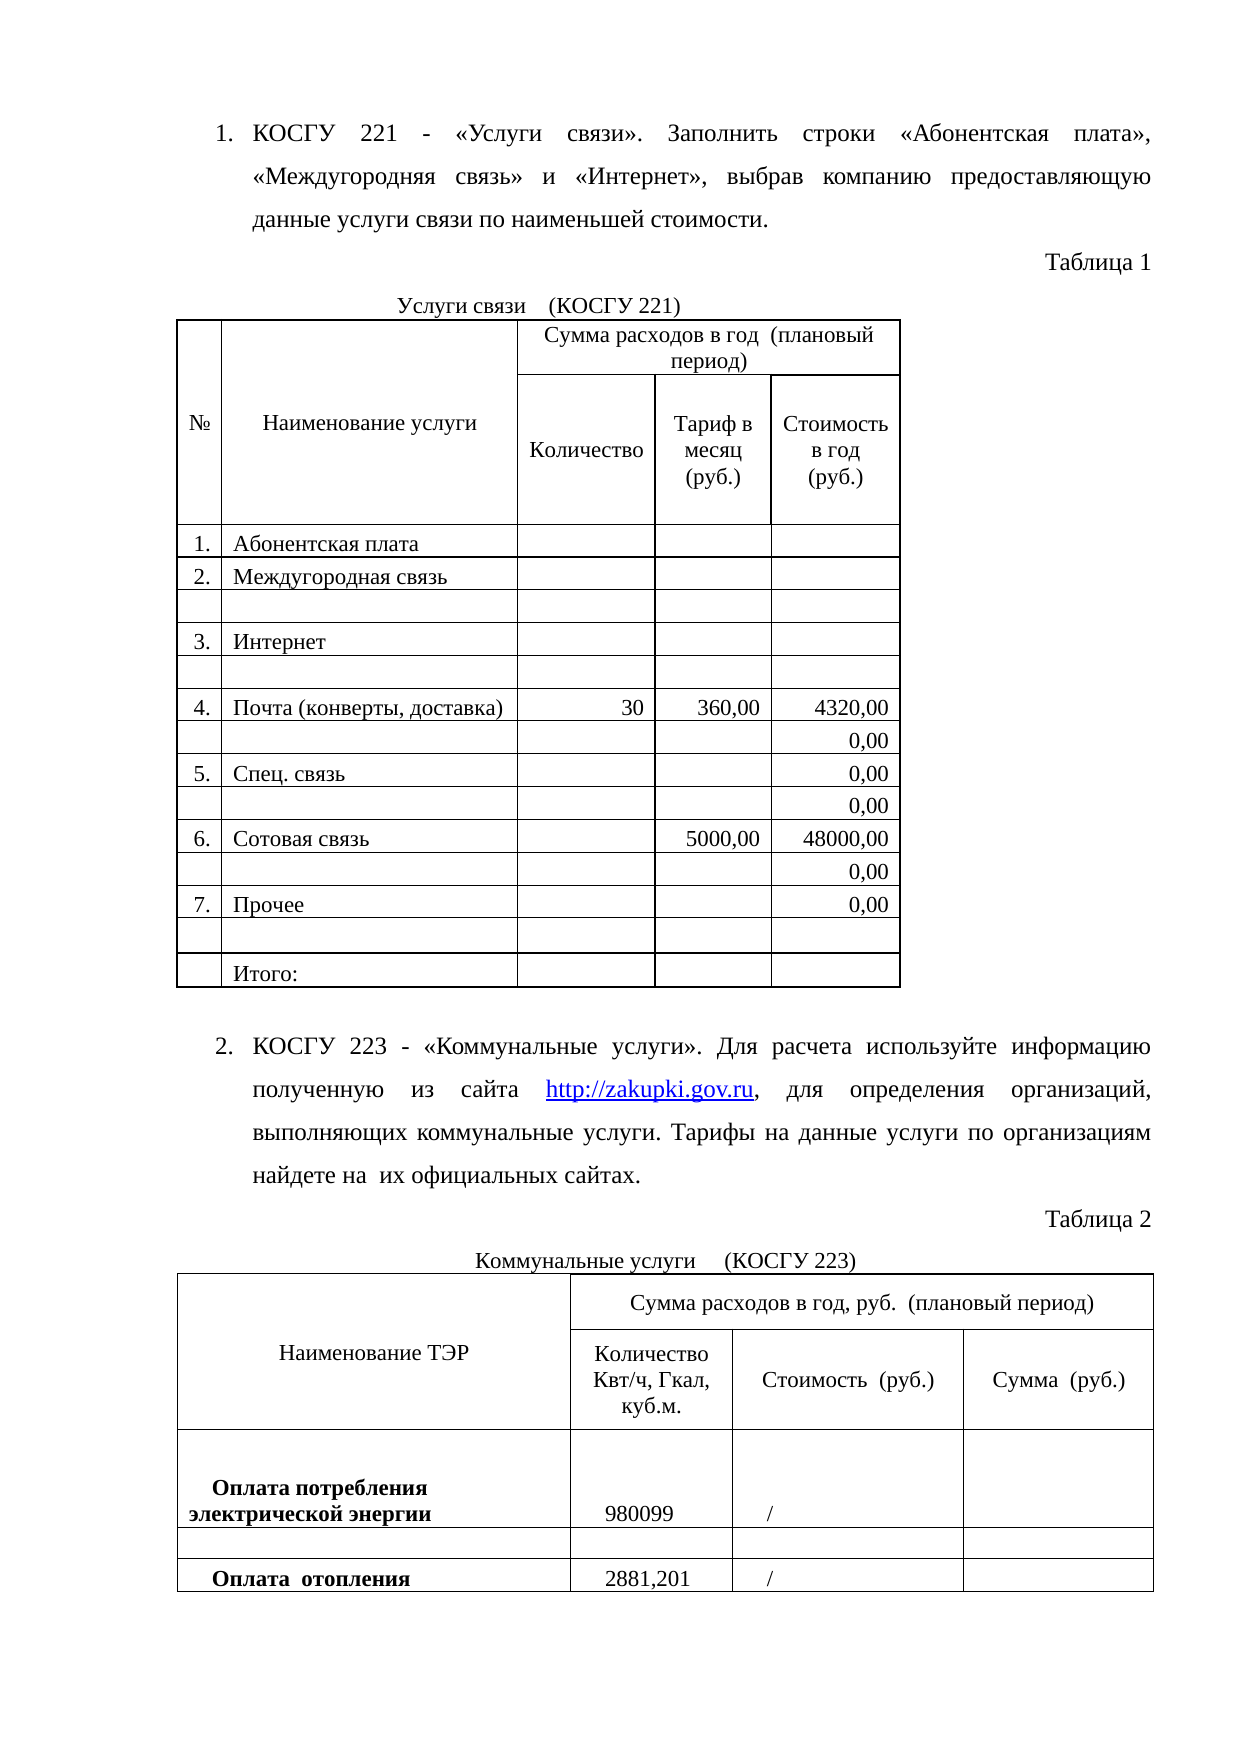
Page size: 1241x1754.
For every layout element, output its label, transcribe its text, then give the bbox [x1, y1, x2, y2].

text Таблица 1 [215, 247, 1152, 276]
table_cell [518, 590, 654, 622]
table_cell [518, 754, 654, 786]
table_cell [178, 954, 221, 986]
text Таблица 2 [215, 1204, 1152, 1232]
table_cell [656, 590, 771, 622]
table_cell 1. [178, 525, 221, 556]
list КОСГУ 221 - «Услуги связи». Заполнить строки «Абонентская плата», «Междугородняя связь» и «Интернет», выбрав компанию предоставляющую данные услуги связи по наименьшей стоимости. [215, 118, 1152, 233]
table_cell [518, 918, 654, 952]
table_cell [772, 918, 899, 952]
table_cell [733, 1528, 963, 1558]
table_cell Сумма расходов в год, руб. (плановый период) [571, 1275, 1153, 1328]
table_cell [518, 623, 654, 655]
table_cell [964, 1430, 1153, 1527]
table_cell [222, 590, 517, 622]
table_cell 7. [178, 886, 221, 917]
table_cell Количество [518, 375, 654, 523]
list КОСГУ 223 - «Коммунальные услуги». Для расчета используйте информацию полученную из сайта http://zakupki.gov.ru, для определения организаций, выполняющих коммунальные услуги. Тарифы на данные услуги по организациям найдете на их официальных сайтах. [215, 1031, 1152, 1189]
table_cell Сумма (руб.) [964, 1330, 1153, 1428]
table_cell Оплата потребления электрической энергии [178, 1430, 570, 1527]
table_cell [964, 1559, 1153, 1591]
table_cell 0,00 [772, 721, 899, 753]
table_cell 4. [178, 689, 221, 720]
table_cell 360,00 [656, 689, 771, 720]
table_cell [518, 954, 654, 986]
table_cell [656, 853, 771, 884]
table_cell [656, 525, 771, 556]
table_cell 0,00 [772, 787, 899, 819]
table_cell 5. [178, 754, 221, 786]
table_cell [222, 721, 517, 753]
table_cell [964, 1528, 1153, 1558]
table_cell [518, 820, 654, 852]
table_cell Наименование ТЭР [178, 1274, 570, 1428]
table_cell № [178, 321, 221, 523]
table_cell Спец. связь [222, 754, 517, 786]
table_cell Интернет [222, 623, 517, 655]
table_cell 3. [178, 623, 221, 655]
table_cell [178, 918, 221, 952]
table_cell Стоимость (руб.) [733, 1330, 963, 1428]
table_cell Тариф в месяц (руб.) [656, 375, 770, 523]
table_cell 6. [178, 820, 221, 852]
table_cell [518, 787, 654, 819]
table_cell / [733, 1559, 963, 1591]
table_cell 2881,201 [571, 1559, 732, 1591]
table_cell 48000,00 [772, 820, 899, 852]
table_cell [656, 656, 771, 688]
table_cell [772, 590, 899, 622]
table_cell 2. [178, 558, 221, 589]
table_cell [772, 656, 899, 688]
table_cell [518, 721, 654, 753]
table_cell [178, 1528, 570, 1558]
table_cell 0,00 [772, 754, 899, 786]
table_cell 5000,00 [656, 820, 771, 852]
table_cell Сотовая связь [222, 820, 517, 852]
table_header Услуги связи (КОСГУ 221) [177, 291, 900, 319]
table_cell [222, 853, 517, 884]
table_cell Междугородная связь [222, 558, 517, 589]
table_cell [656, 721, 771, 753]
table_cell [222, 918, 517, 952]
table_cell 4320,00 [772, 689, 899, 720]
table_cell [518, 656, 654, 688]
table_cell Итого: [222, 954, 517, 986]
table_cell [772, 558, 899, 589]
table_cell 30 [518, 689, 654, 720]
table_cell [518, 558, 654, 589]
table_cell [178, 853, 221, 884]
table_cell [656, 754, 771, 786]
table_cell Количество Квт/ч, Гкал, куб.м. [571, 1330, 732, 1428]
table_cell Почта (конверты, доставка) [222, 689, 517, 720]
table_cell [571, 1528, 732, 1558]
table_cell / [733, 1430, 963, 1527]
table_cell [772, 525, 899, 556]
table_cell [656, 918, 771, 952]
table_header Коммунальные услуги (КОСГУ 223) [177, 1247, 1154, 1273]
table_cell 0,00 [772, 853, 899, 884]
table_cell [656, 623, 771, 655]
table_cell [656, 886, 771, 917]
table_cell [178, 721, 221, 753]
table_cell [656, 787, 771, 819]
table_cell [656, 954, 771, 986]
table_cell [222, 787, 517, 819]
table_cell [656, 558, 771, 589]
table_cell [772, 623, 899, 655]
table_cell Сумма расходов в год (плановый период) [518, 321, 899, 373]
table_cell [518, 853, 654, 884]
table_cell Наименование услуги [222, 321, 517, 523]
table_cell Абонентская плата [222, 525, 517, 556]
table_cell Прочее [222, 886, 517, 917]
table_cell 0,00 [772, 886, 899, 917]
table_cell [178, 656, 221, 688]
table_cell [178, 787, 221, 819]
table_cell Оплата отопления [178, 1559, 570, 1591]
table_cell 980099 [571, 1430, 732, 1527]
table_cell [518, 886, 654, 917]
table_cell [518, 525, 654, 556]
table_cell [178, 590, 221, 622]
table_cell Стоимость в год (руб.) [772, 376, 899, 523]
table_cell [222, 656, 517, 688]
table_cell [772, 954, 899, 986]
